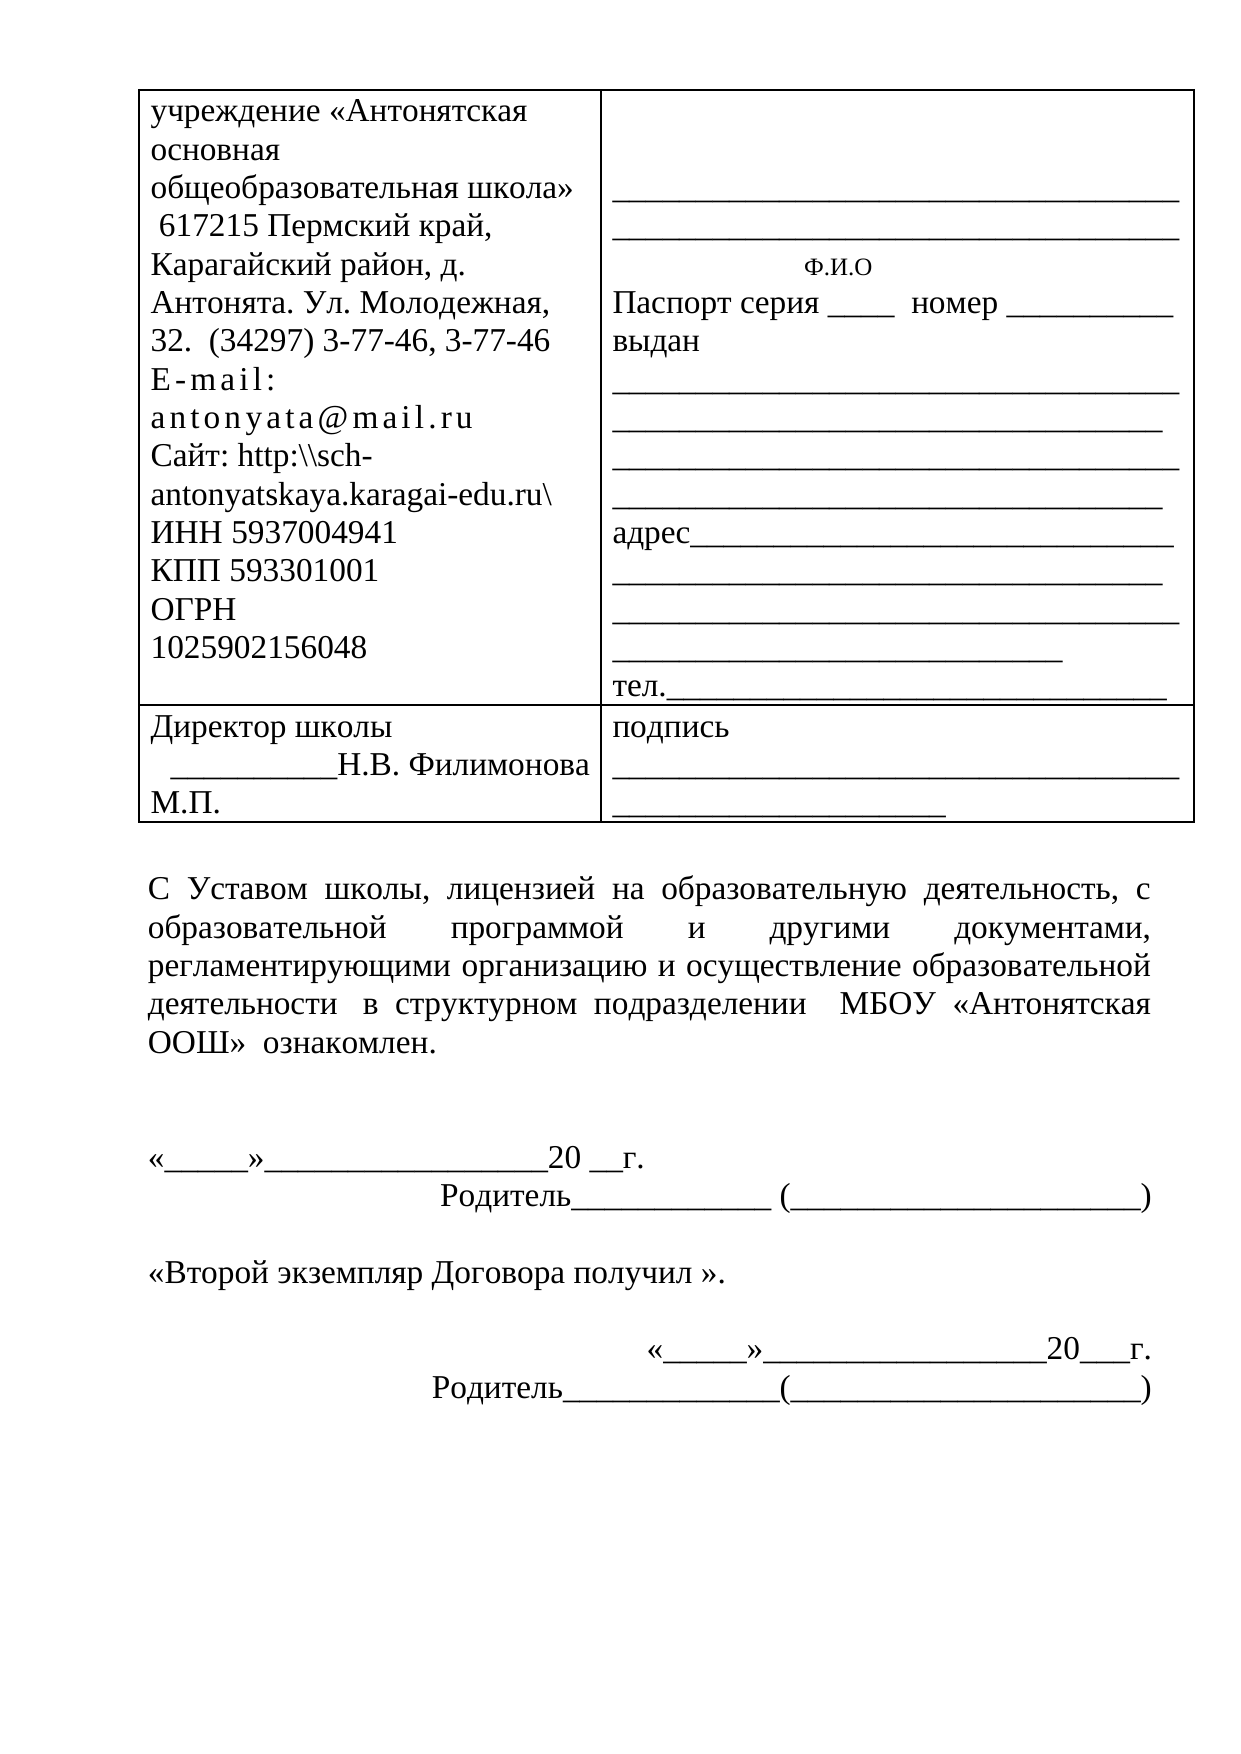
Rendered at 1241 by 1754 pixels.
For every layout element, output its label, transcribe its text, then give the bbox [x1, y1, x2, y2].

table_cell Директор школы __________Н.В. Филимонова М.П. [140, 706, 600, 821]
text Родитель____________ (_____________________) [148, 1175, 1152, 1214]
text «_____»_________________20 __г. [148, 1137, 1152, 1175]
table_cell подпись ______________________________________________________ [602, 706, 1193, 821]
text «Второй экземпляр Договора получил ». [148, 1252, 1152, 1290]
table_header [140, 91, 600, 704]
text «_____»_________________20___г. Родитель_____________(_____________________) [148, 1329, 1152, 1405]
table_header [602, 91, 1193, 704]
text С Уставом школы, лицензией на образовательную деятельность, с образовательной программой и другими документами, регламентирующими организацию и осуществление образовательной деятельности в структурном подразделении МБОУ «Антонятская ООШ» ознакомлен. [148, 869, 1152, 1060]
